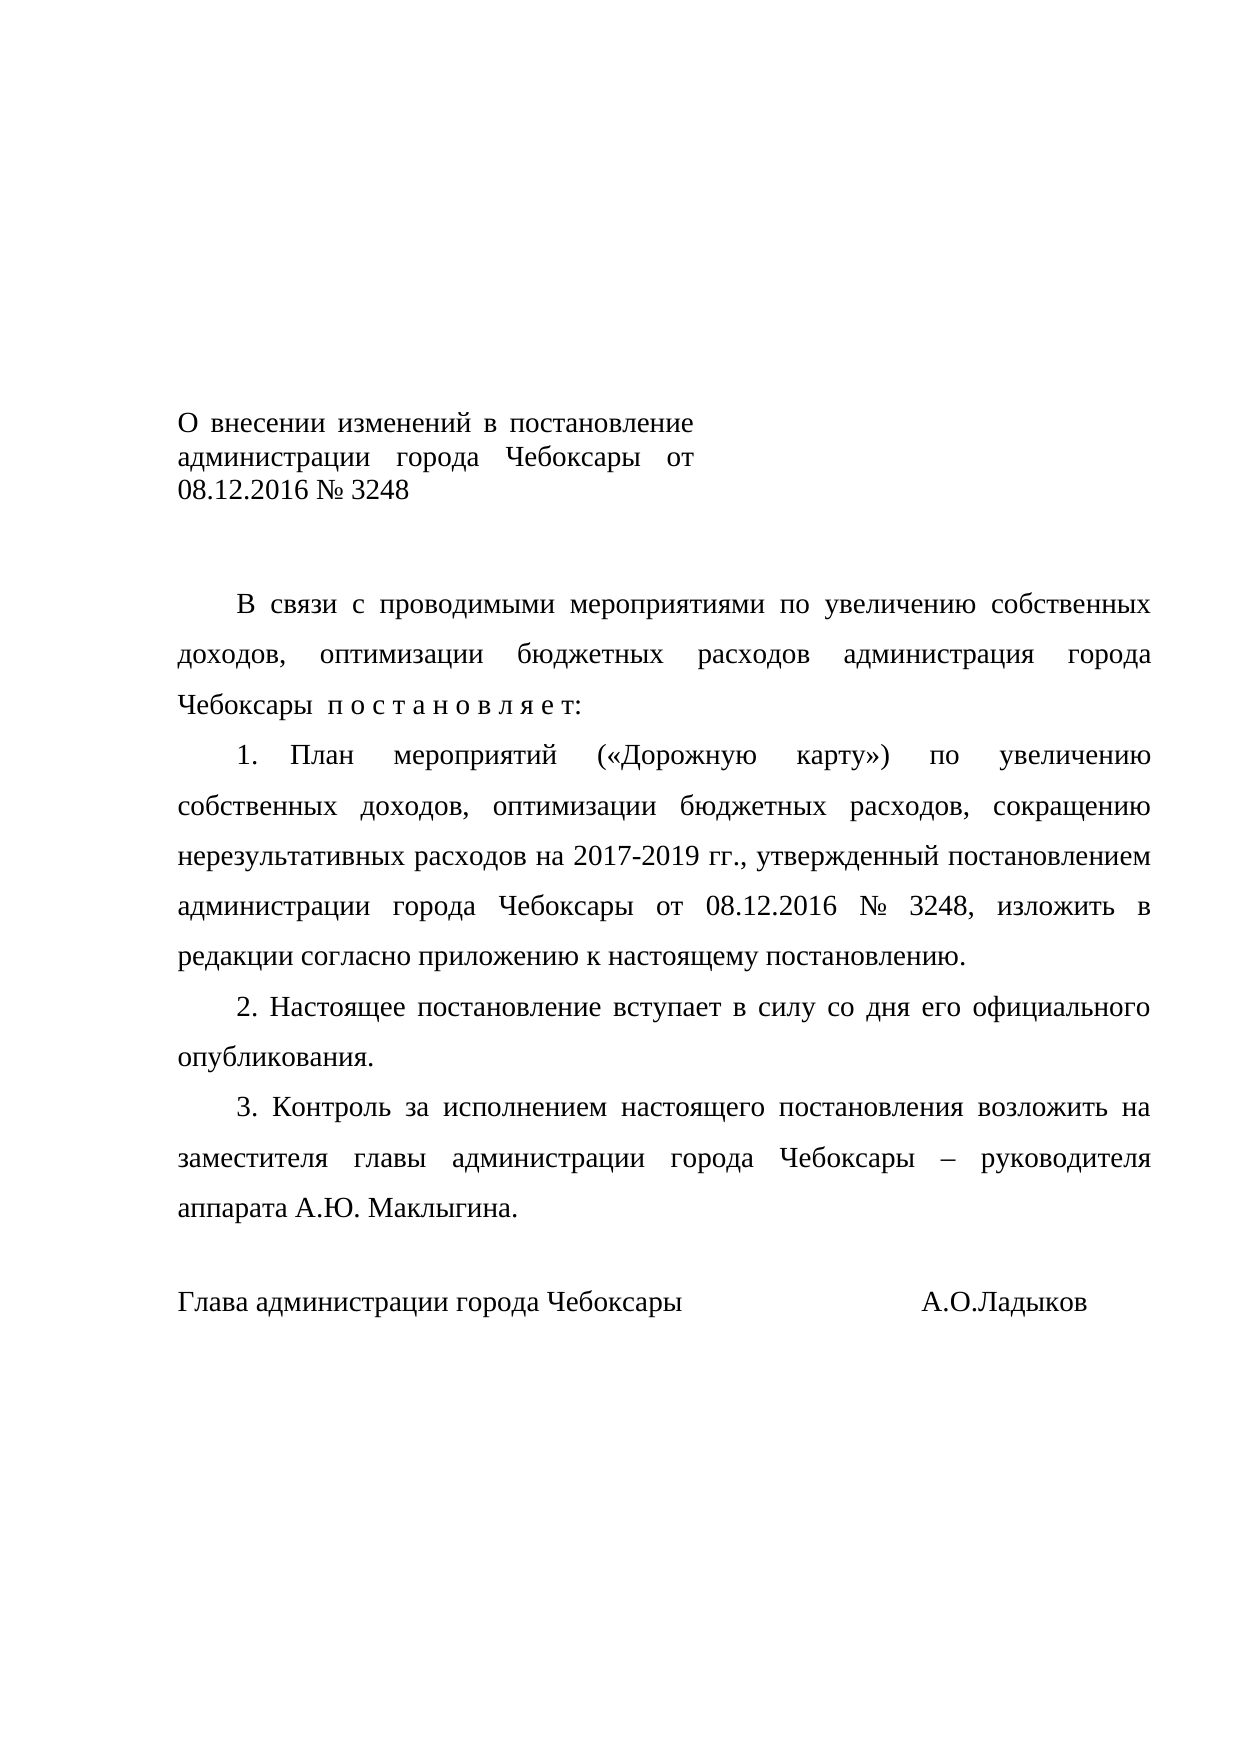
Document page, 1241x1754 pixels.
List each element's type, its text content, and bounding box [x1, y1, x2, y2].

text 2. Настоящее постановление вступает в силу со дня его официального опубликования. [177, 989, 1152, 1073]
text 3. Контроль за исполнением настоящего постановления возложить на заместителя главы администрации города Чебоксары – руководителя аппарата А.Ю. Маклыгина. [177, 1089, 1152, 1224]
list План мероприятий («Дорожную карту») по увеличению собственных доходов, оптимизации бюджетных расходов, сокращению нерезультативных расходов на 2017-2019 гг., утвержденный постановлением администрации города Чебоксары от 08.12.2016 № 3248, изложить в редакции согласно приложению к настоящему постановлению. [177, 737, 1152, 972]
text Глава администрации города Чебоксары А.О.Ладыков [177, 1284, 1152, 1317]
text О внесении изменений в постановление администрации города Чебоксары от 08.12.2016 № 3248 [177, 405, 694, 506]
text В связи с проводимыми мероприятиями по увеличению собственных доходов, оптимизации бюджетных расходов администрация города Чебоксары п о с т а н о в л я е т: [177, 586, 1152, 721]
